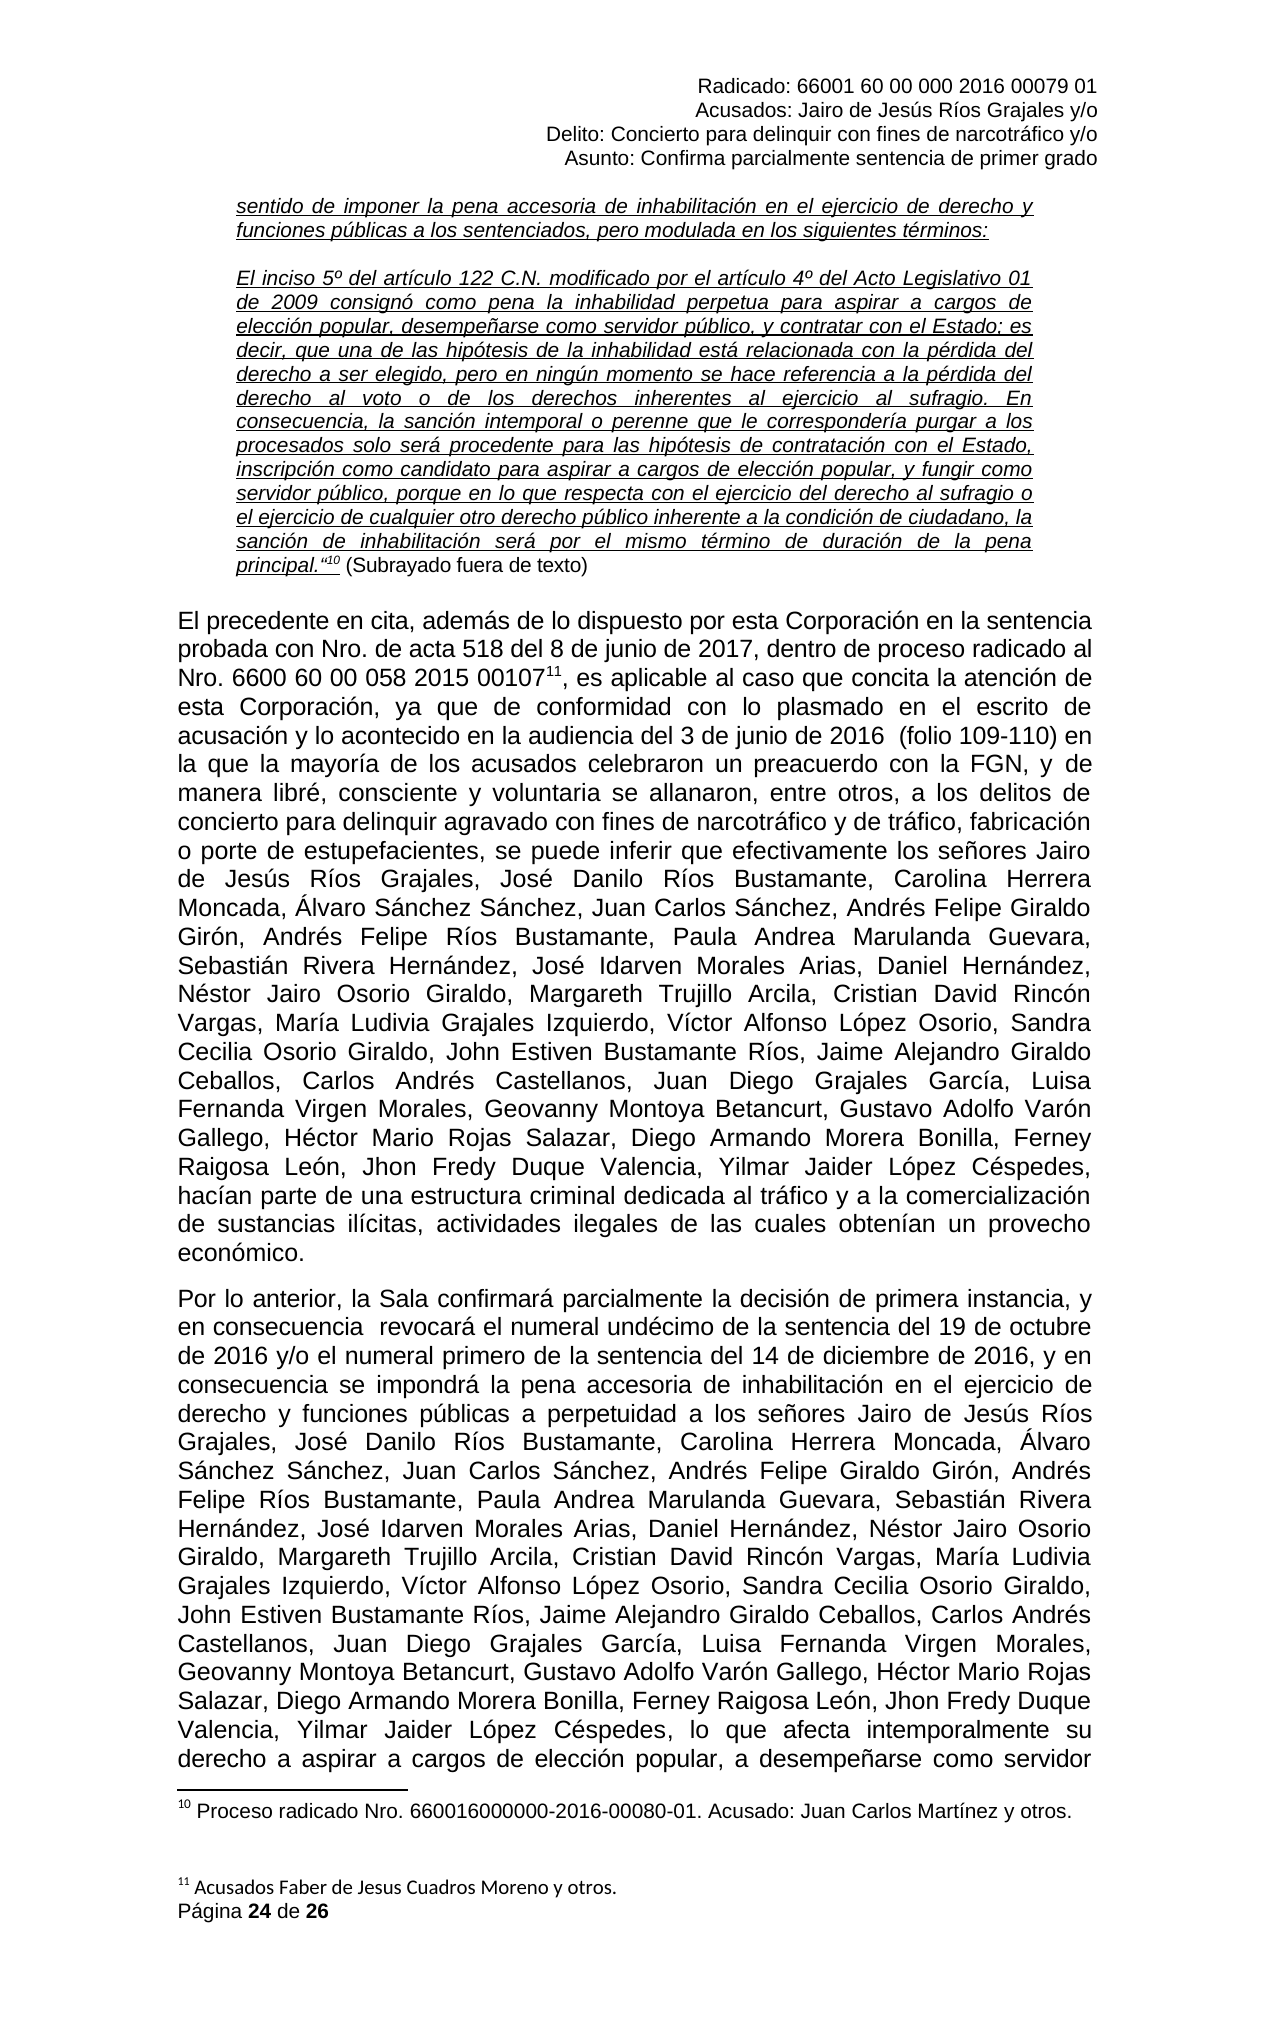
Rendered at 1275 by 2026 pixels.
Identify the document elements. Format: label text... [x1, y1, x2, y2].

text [236, 194, 1033, 215]
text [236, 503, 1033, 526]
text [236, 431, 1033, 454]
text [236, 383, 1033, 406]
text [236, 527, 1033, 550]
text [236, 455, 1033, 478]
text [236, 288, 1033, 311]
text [177, 1284, 1092, 1772]
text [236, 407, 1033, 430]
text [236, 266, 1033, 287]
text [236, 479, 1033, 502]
text El precedente en cita, además de lo dispuesto por esta Corporación en la sentencia probada con Nro. de acta 518 del 8 de junio de 2017, dentro de proceso radicado al Nro. 6600 60 00 058 2015 00107, es aplicable al caso que concita la atención de esta Corporación, ya que de conformidad con lo plasmado en el escrito de acusación y lo acontecido en la audiencia del 3 de junio de 2016 (folio 109-110) en la que la mayoría de los acusados celebraron un preacuerdo con la FGN, y de manera libré, consciente y voluntaria se allanaron, entre otros, a los delitos de concierto para delinquir agravado con fines de narcotráfico y de tráfico, fabricación o porte de estupefacientes, se puede inferir que efectivamente los señores Jairo de Jesús Ríos Grajales, José Danilo Ríos Bustamante, Carolina Herrera Moncada, Álvaro Sánchez Sánchez, Juan Carlos Sánchez, Andrés Felipe Giraldo Girón, Andrés Felipe Ríos Bustamante, Paula Andrea Marulanda Guevara, Sebastián Rivera Hernández, José Idarven Morales Arias, Daniel Hernández, Néstor Jairo Osorio Giraldo, Margareth Trujillo Arcila, Cristian David Rincón Vargas, María Ludivia Grajales Izquierdo, Víctor Alfonso López Osorio, Sandra Cecilia Osorio Giraldo, John Estiven Bustamante Ríos, Jaime Alejandro Giraldo Ceballos, Carlos Andrés Castellanos, Juan Diego Grajales García, Luisa Fernanda Virgen Morales, Geovanny Montoya Betancurt, Gustavo Adolfo Varón Gallego, Héctor Mario Rojas Salazar, Diego Armando Morera Bonilla, Ferney Raigosa León, Jhon Fredy Duque Valencia, Yilmar Jaider López Céspedes, hacían parte de una estructura criminal dedicada al tráfico y a la comercialización de sustancias ilícitas, actividades ilegales de las cuales obtenían un provecho económico. [177, 606, 1092, 1267]
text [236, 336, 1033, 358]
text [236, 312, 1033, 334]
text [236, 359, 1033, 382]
